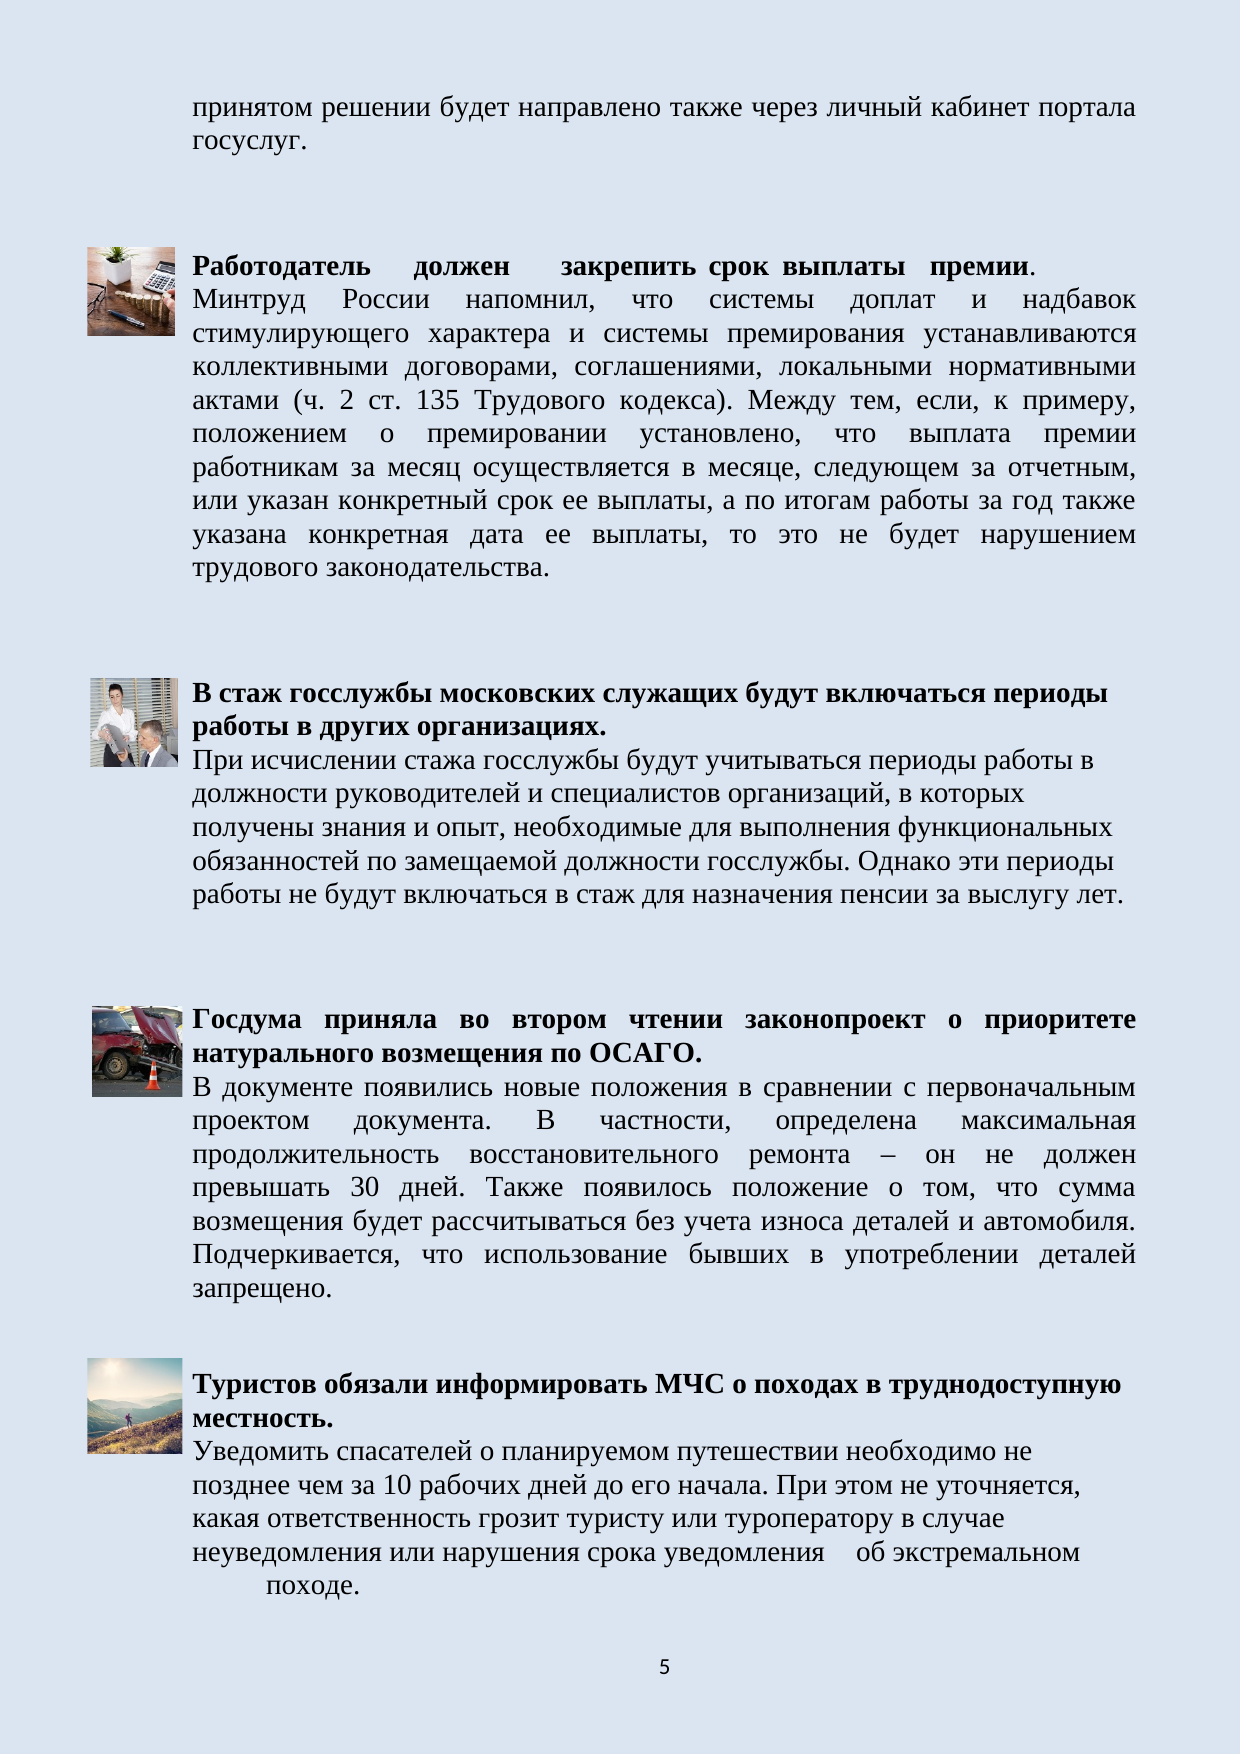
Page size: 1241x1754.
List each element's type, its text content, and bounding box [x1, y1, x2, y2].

text Работодатель должен закрепить срок выплаты премии. Минтруд России напомнил, что системы доплат и надбавок стимулирующего характера и системы премирования устанавливаются коллективными договорами, соглашениями, локальными нормативными актами (ч. 2 ст. 135 Трудового кодекса). Между тем, если, к примеру, положением о премировании установлено, что выплата премии работникам за месяц осуществляется в месяце, следующем за отчетным, или указан конкретный срок ее выплаты, а по итогам работы за год также указана конкретная дата ее выплаты, то это не будет нарушением трудового законодательства. [192, 248, 1137, 583]
text Госдума приняла во втором чтении законопроект о приоритете натурального возмещения по ОСАГО. [192, 1002, 1137, 1069]
picture [87, 1358, 183, 1454]
picture [92, 1006, 183, 1097]
text Туристов обязали информировать МЧС о походах в труднодоступную местность. Уведомить спасателей о планируемом путешествии необходимо не позднее чем за 10 рабочих дней до его начала. При этом не уточняется, какая ответственность грозит туристу или туроператору в случае неуведомления или нарушения срока уведомления об экстремальном походе. [192, 1366, 1137, 1629]
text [192, 89, 1137, 156]
picture [87, 247, 175, 336]
text В документе появились новые положения в сравнении с первоначальным проектом документа. В частности, определена максимальная продолжительность восстановительного ремонта – он не должен превышать 30 дней. Также появилось положение о том, что сумма возмещения будет рассчитываться без учета износа деталей и автомобиля. Подчеркивается, что использование бывших в употреблении деталей запрещено. [192, 1069, 1137, 1303]
text В стаж госслужбы московских служащих будут включаться периоды работы в других организациях. При исчислении стажа госслужбы будут учитываться периоды работы в должности руководителей и специалистов организаций, в которых получены знания и опыт, необходимые для выполнения функциональных обязанностей по замещаемой должности госслужбы. Однако эти периоды работы не будут включаться в стаж для назначения пенсии за выслугу лет. [192, 675, 1137, 910]
picture [90, 678, 178, 767]
